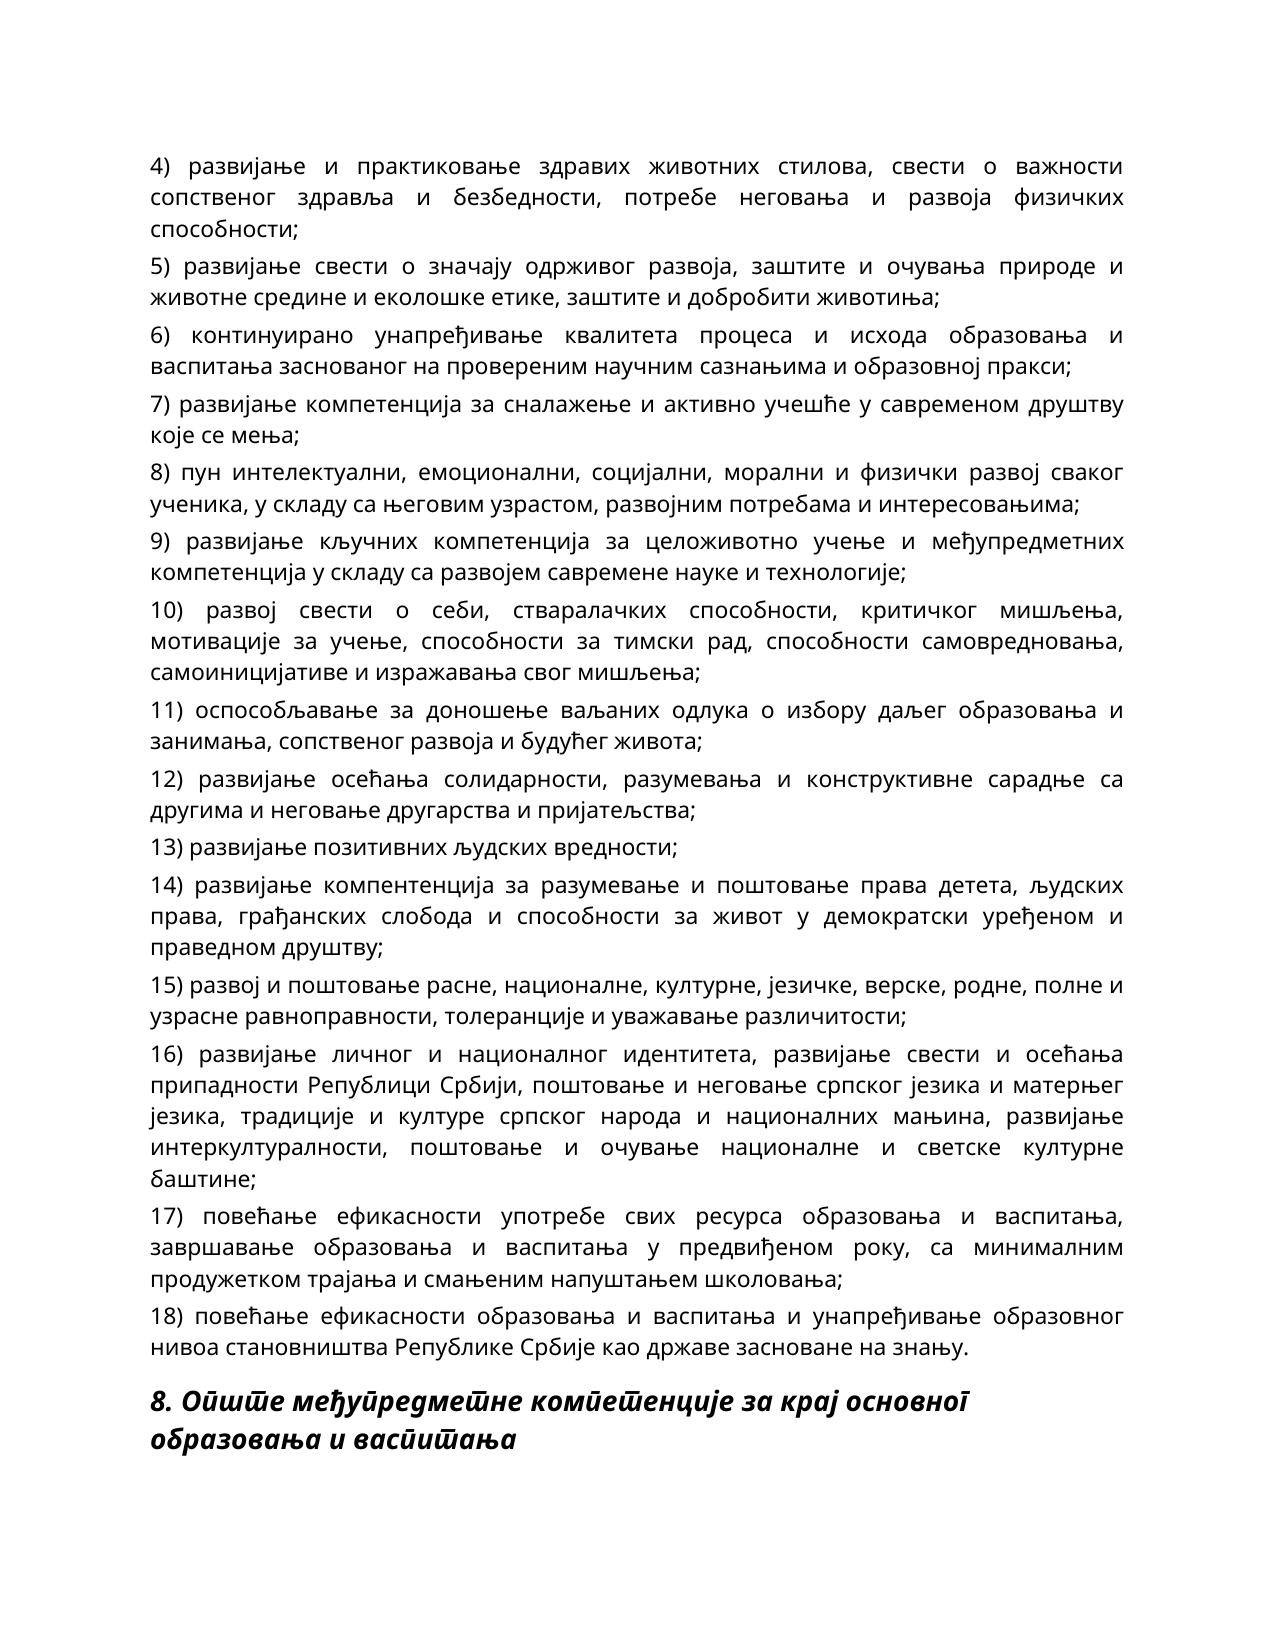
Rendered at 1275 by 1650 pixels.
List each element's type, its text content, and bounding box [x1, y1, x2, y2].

text 14) развијање компентенција за разумевање и поштовање права детета, људских права, грађанских слобода и способности за живот у демократски уређеном и праведном друштву; [150, 869, 1125, 962]
text 6) континуирано унапређивање квалитета процеса и исхода образовања и васпитања заснованог на провереним научним сазнањима и образовној пракси; [150, 319, 1125, 381]
text 15) развој и поштовање расне, националне, културне, језичке, верске, родне, полне и узрасне равноправности, толеранције и уважавање различитости; [150, 969, 1125, 1031]
text 8. Опште међупредметне компетенције за крај основног образовања и васпитања [150, 1381, 1125, 1458]
text 11) оспособљавање за доношење ваљаних одлука о избору даљег образовања и занимања, сопственог развоја и будућег живота; [150, 694, 1125, 756]
text 5) развијање свести о значају одрживог развоја, заштите и очувања природе и животне средине и еколошке етике, заштите и добробити животиња; [150, 250, 1125, 312]
text 18) повећање ефикасности образовања и васпитања и унапређивање образовног нивоа становништва Републике Србије као државе засноване на знању. [150, 1300, 1125, 1362]
text 17) повећање ефикасности употребе свих ресурса образовања и васпитања, завршавање образовања и васпитања у предвиђеном року, са минималним продужетком трајања и смањеним напуштањем школовања; [150, 1200, 1125, 1294]
text 10) развој свести о себи, стваралачких способности, критичког мишљења, мотивације за учење, способности за тимски рад, способности самовредновања, самоиницијативе и изражавања свог мишљења; [150, 594, 1125, 687]
text 7) развијање компетенција за сналажење и активно учешће у савременом друштву које се мења; [150, 387, 1125, 450]
text 13) развијање позитивних људских вредности; [150, 831, 1125, 862]
text 12) развијање осећања солидарности, разумевања и конструктивне сарадње са другима и неговање другарства и пријатељства; [150, 762, 1125, 825]
text 9) развијање кључних компетенција за целоживотно учење и међупредметних компетенција у складу са развојем савремене науке и технологије; [150, 525, 1125, 587]
text 8) пун интелектуални, емоционални, социјални, морални и физички развој сваког ученика, у складу са његовим узрастом, развојним потребама и интересовањима; [150, 456, 1125, 519]
text 16) развијање личног и националног идентитета, развијање свести и осећања припадности Републици Србији, поштовање и неговање српског језика и матерњег језика, традиције и културе српског народа и националних мањина, развијање интеркултуралности, поштовање и очување националне и светске културне баштине; [150, 1037, 1125, 1194]
text 4) развијање и практиковање здравих животних стилова, свести о важности сопственог здравља и безбедности, потребе неговања и развоја физичких способности; [150, 150, 1125, 244]
